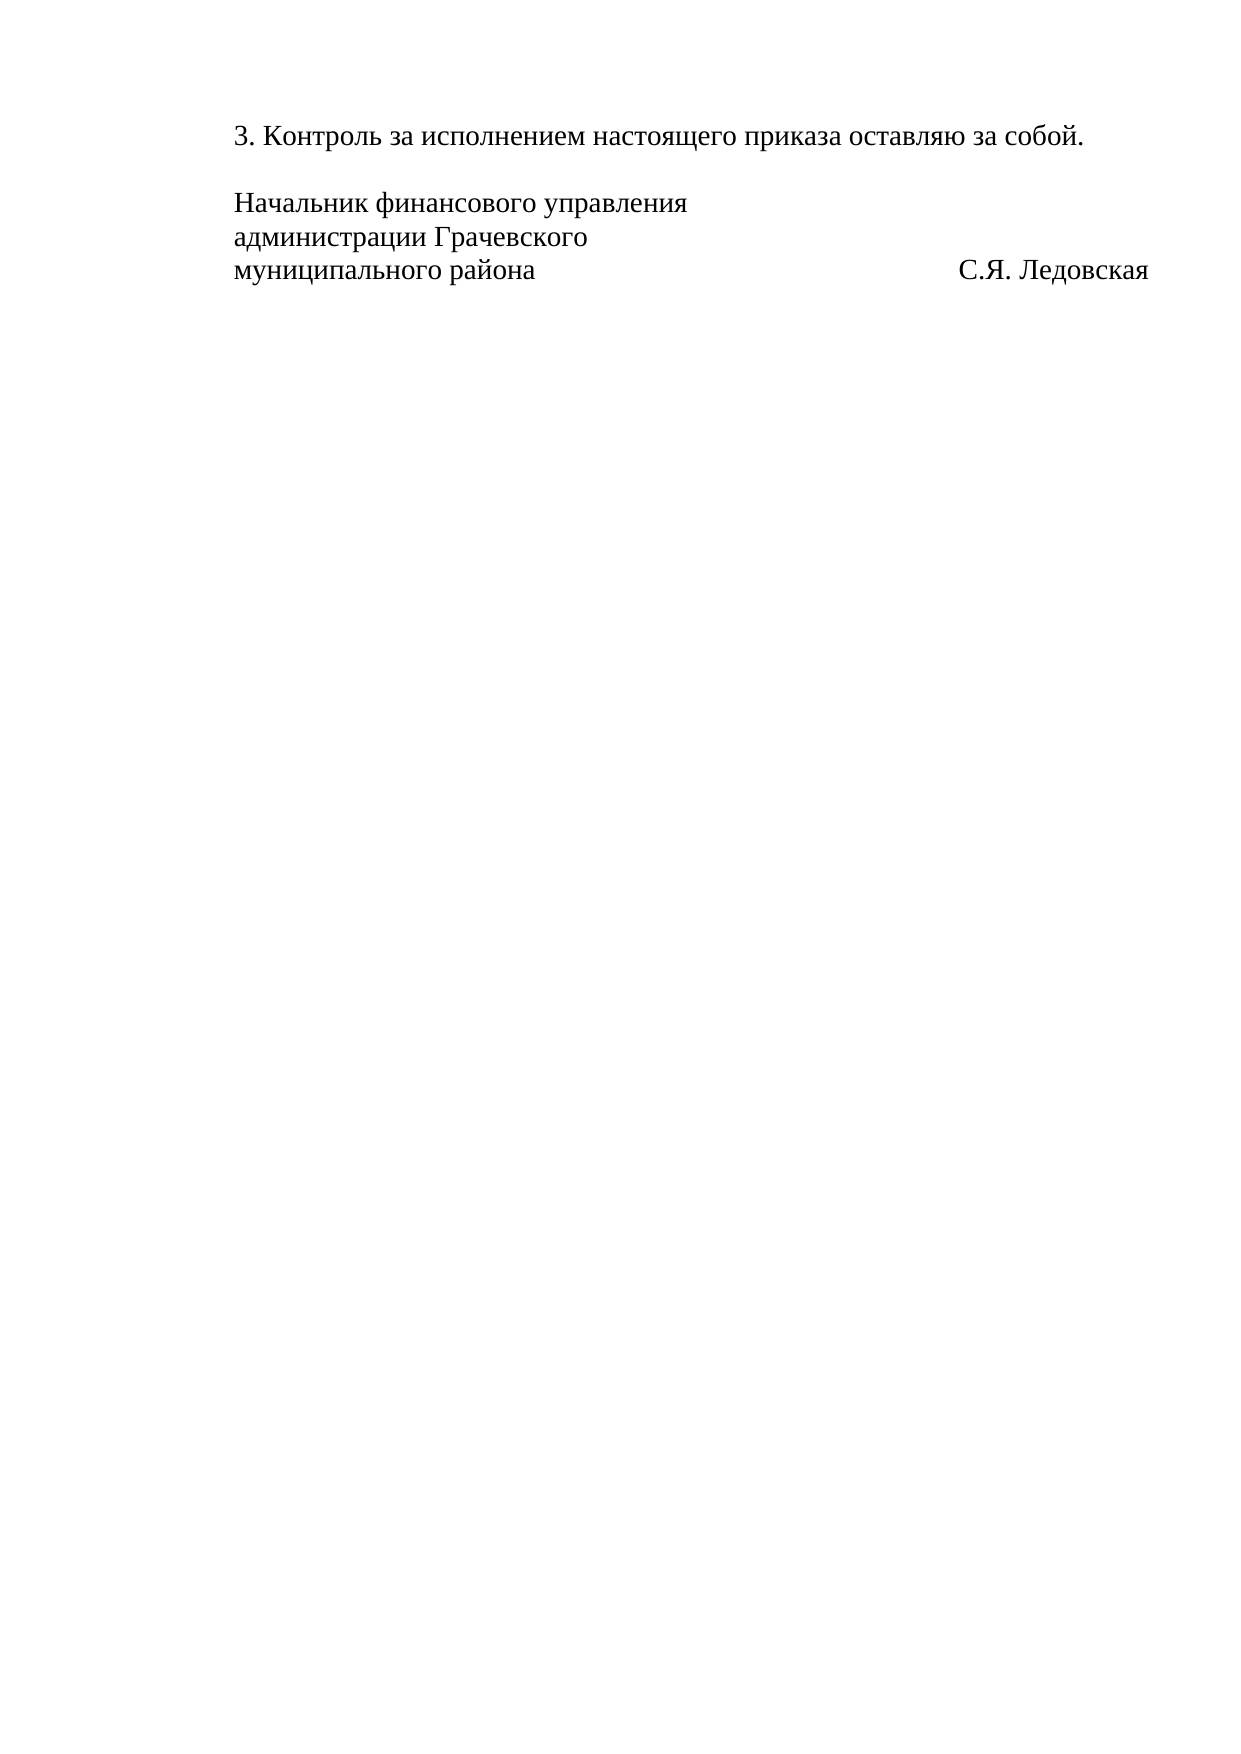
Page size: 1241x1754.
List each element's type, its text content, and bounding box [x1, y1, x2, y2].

text 3. Контроль за исполнением настоящего приказа оставляю за собой. [177, 118, 1152, 152]
text Начальник финансового управления [177, 185, 1152, 219]
text муниципального района С.Я. Ледовская [177, 252, 1152, 286]
text администрации Грачевского [177, 219, 1152, 252]
